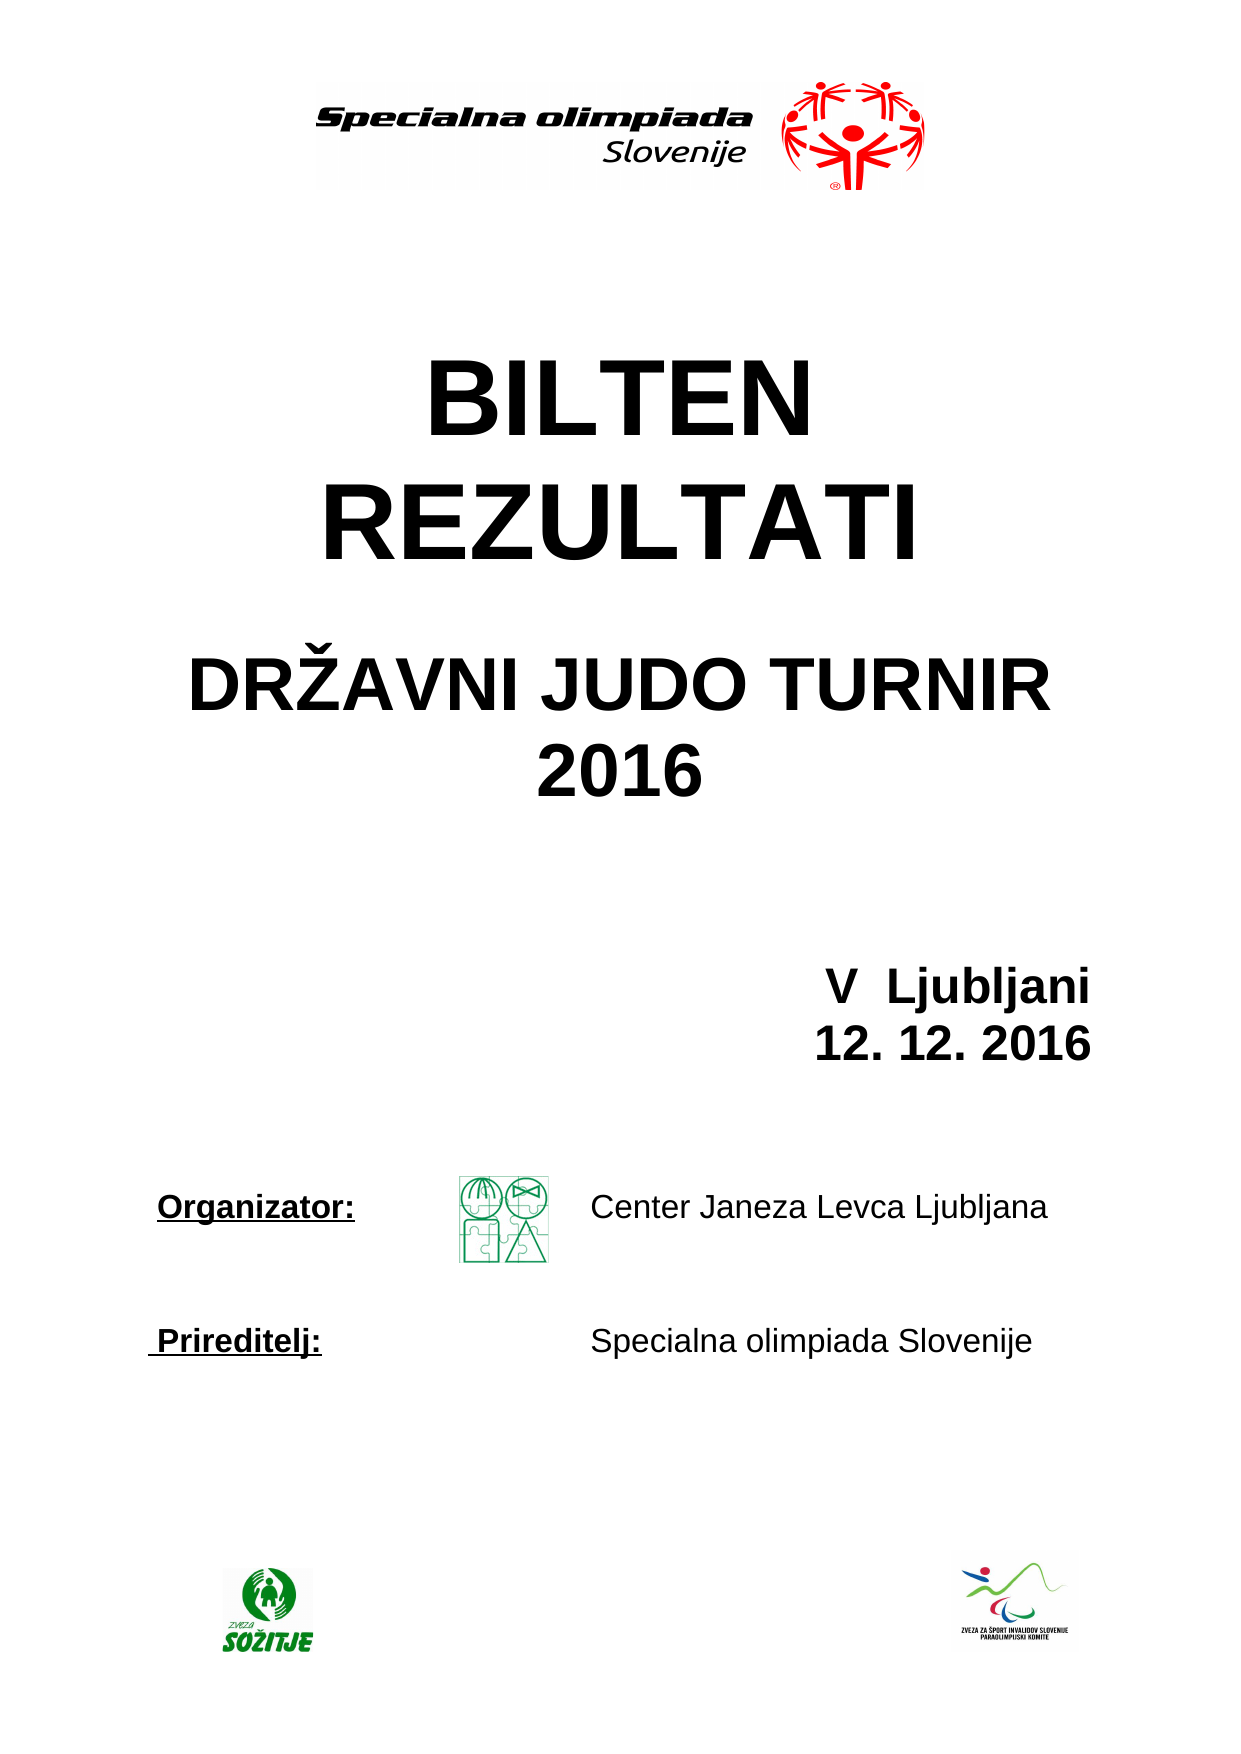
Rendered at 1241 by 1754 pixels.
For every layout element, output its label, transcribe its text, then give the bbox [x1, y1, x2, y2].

picture [316, 82, 925, 190]
text Prireditelj: Specialna olimpiada Slovenije [148, 1321, 1093, 1359]
text V Ljubljani [148, 956, 1093, 1014]
picture [459, 1225, 549, 1263]
text 2016 [148, 726, 1093, 813]
text DRŽAVNI JUDO TURNIR [148, 640, 1093, 726]
picture [459, 1176, 549, 1187]
text Organizator: Center Janeza Levca Ljubljana [148, 1187, 1093, 1225]
text REZULTATI [148, 458, 1093, 583]
text 12. 12. 2016 [443, 1014, 1093, 1071]
text BILTEN [148, 333, 1093, 458]
